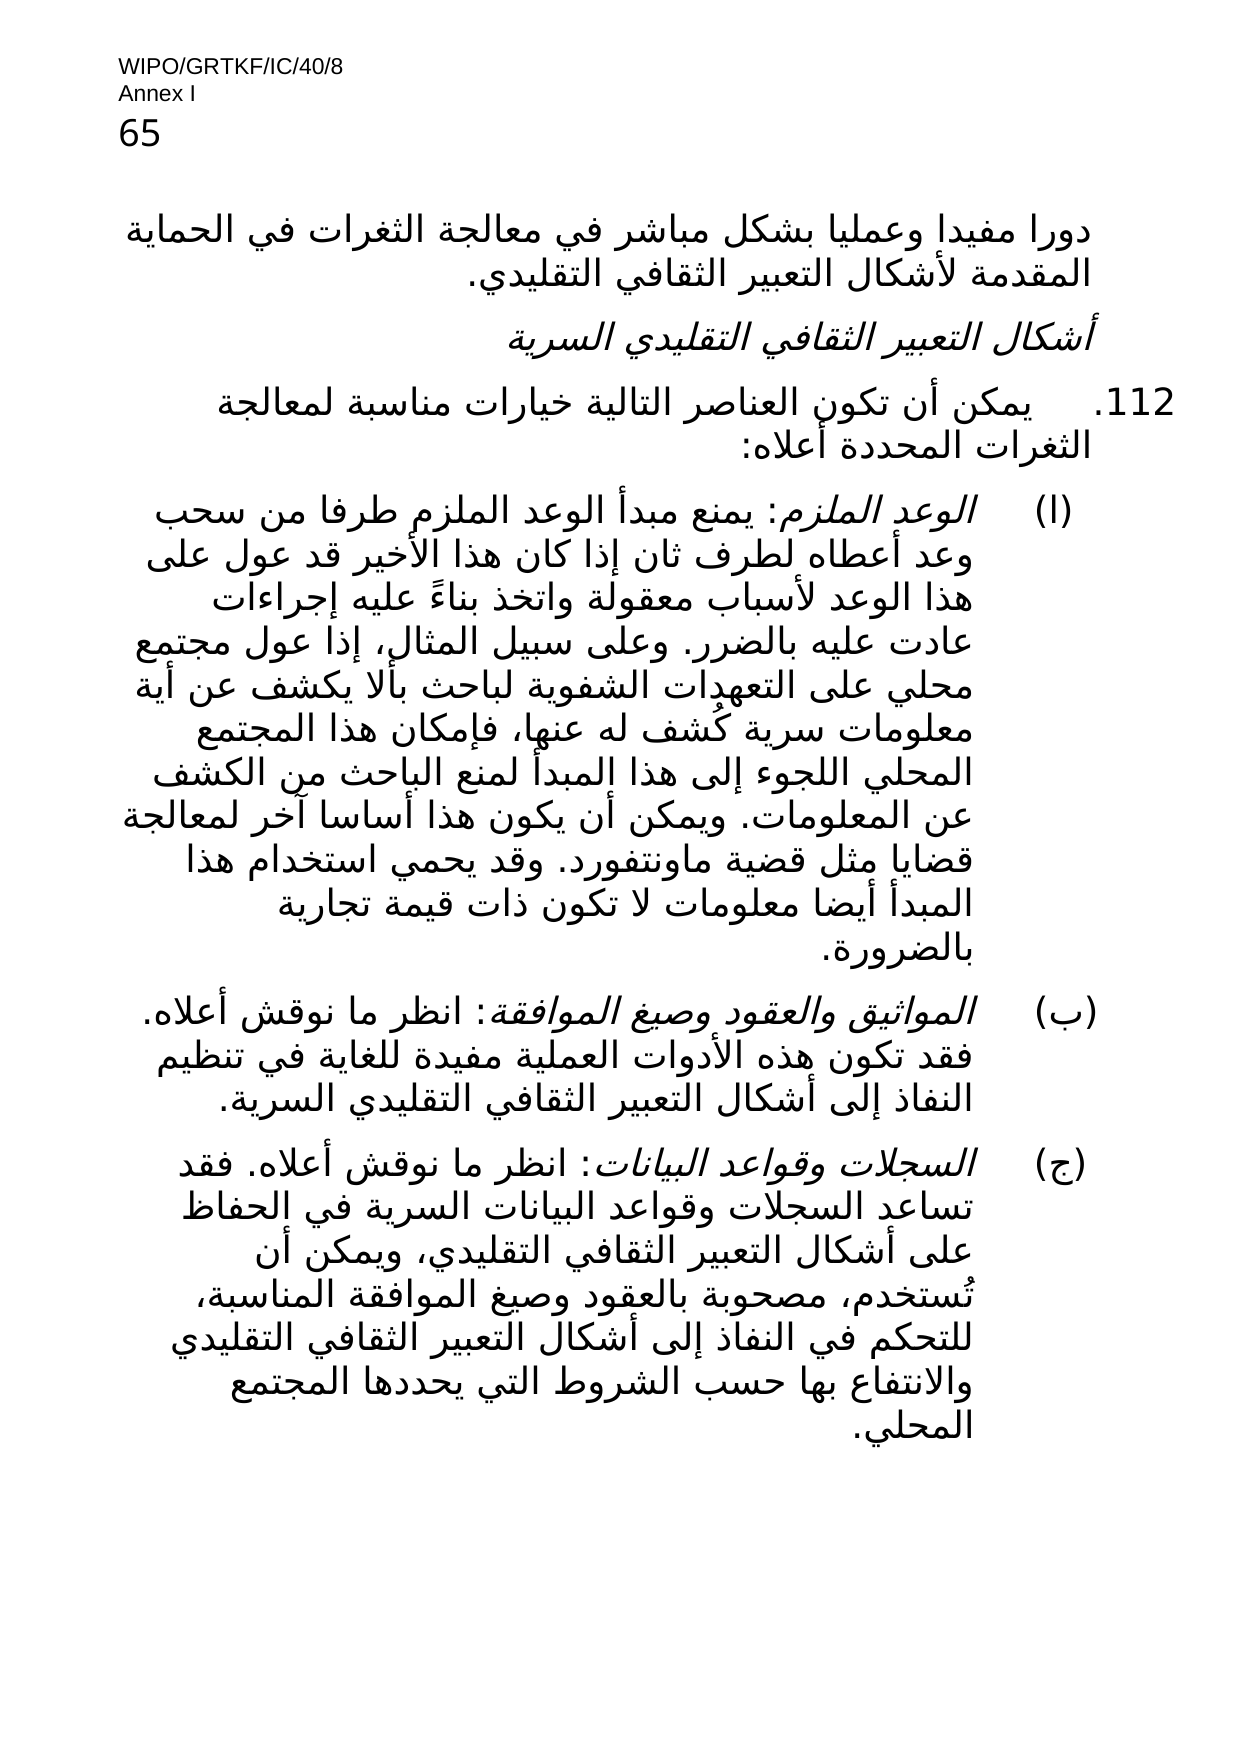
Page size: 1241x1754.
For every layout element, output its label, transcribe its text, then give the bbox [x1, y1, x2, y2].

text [118, 208, 1092, 295]
text يمكن أن تكون العناصر التالية خيارات مناسبة لمعالجة الثغرات المحددة أعلاه: [118, 381, 1092, 468]
list الوعد الملزم: يمنع مبدأ الوعد الملزم طرفا من سحب وعد أعطاه لطرف ثان إذا كان هذا الأخير قد عول على هذا الوعد لأسباب معقولة واتخذ بناءً عليه إجراءات عادت عليه بالضرر. وعلى سبيل المثال، إذا عول مجتمع محلي على التعهدات الشفوية لباحث بألا يكشف عن أية معلومات سرية كُشف له عنها، فإمكان هذا المجتمع المحلي اللجوء إلى هذا المبدأ لمنع الباحث من الكشف عن المعلومات. ويمكن أن يكون هذا أساسا آخر لمعالجة قضايا مثل قضية ماونتفورد. وقد يحمي استخدام هذا المبدأ أيضا معلومات لا تكون ذات قيمة تجارية بالضرورة. [118, 489, 1034, 969]
list السجلات وقواعد البيانات: انظر ما نوقش أعلاه. فقد تساعد السجلات وقواعد البيانات السرية في الحفاظ على أشكال التعبير الثقافي التقليدي، ويمكن أن تُستخدم، مصحوبة بالعقود وصيغ الموافقة المناسبة، للتحكم في النفاذ إلى أشكال التعبير الثقافي التقليدي والانتفاع بها حسب الشروط التي يحددها المجتمع المحلي. [118, 1141, 1034, 1447]
list المواثيق والعقود وصيغ الموافقة: انظر ما نوقش أعلاه. فقد تكون هذه الأدوات العملية مفيدة للغاية في تنظيم النفاذ إلى أشكال التعبير الثقافي التقليدي السرية. [118, 989, 1034, 1121]
subtitle أشكال التعبير الثقافي التقليدي السرية [118, 316, 1092, 360]
